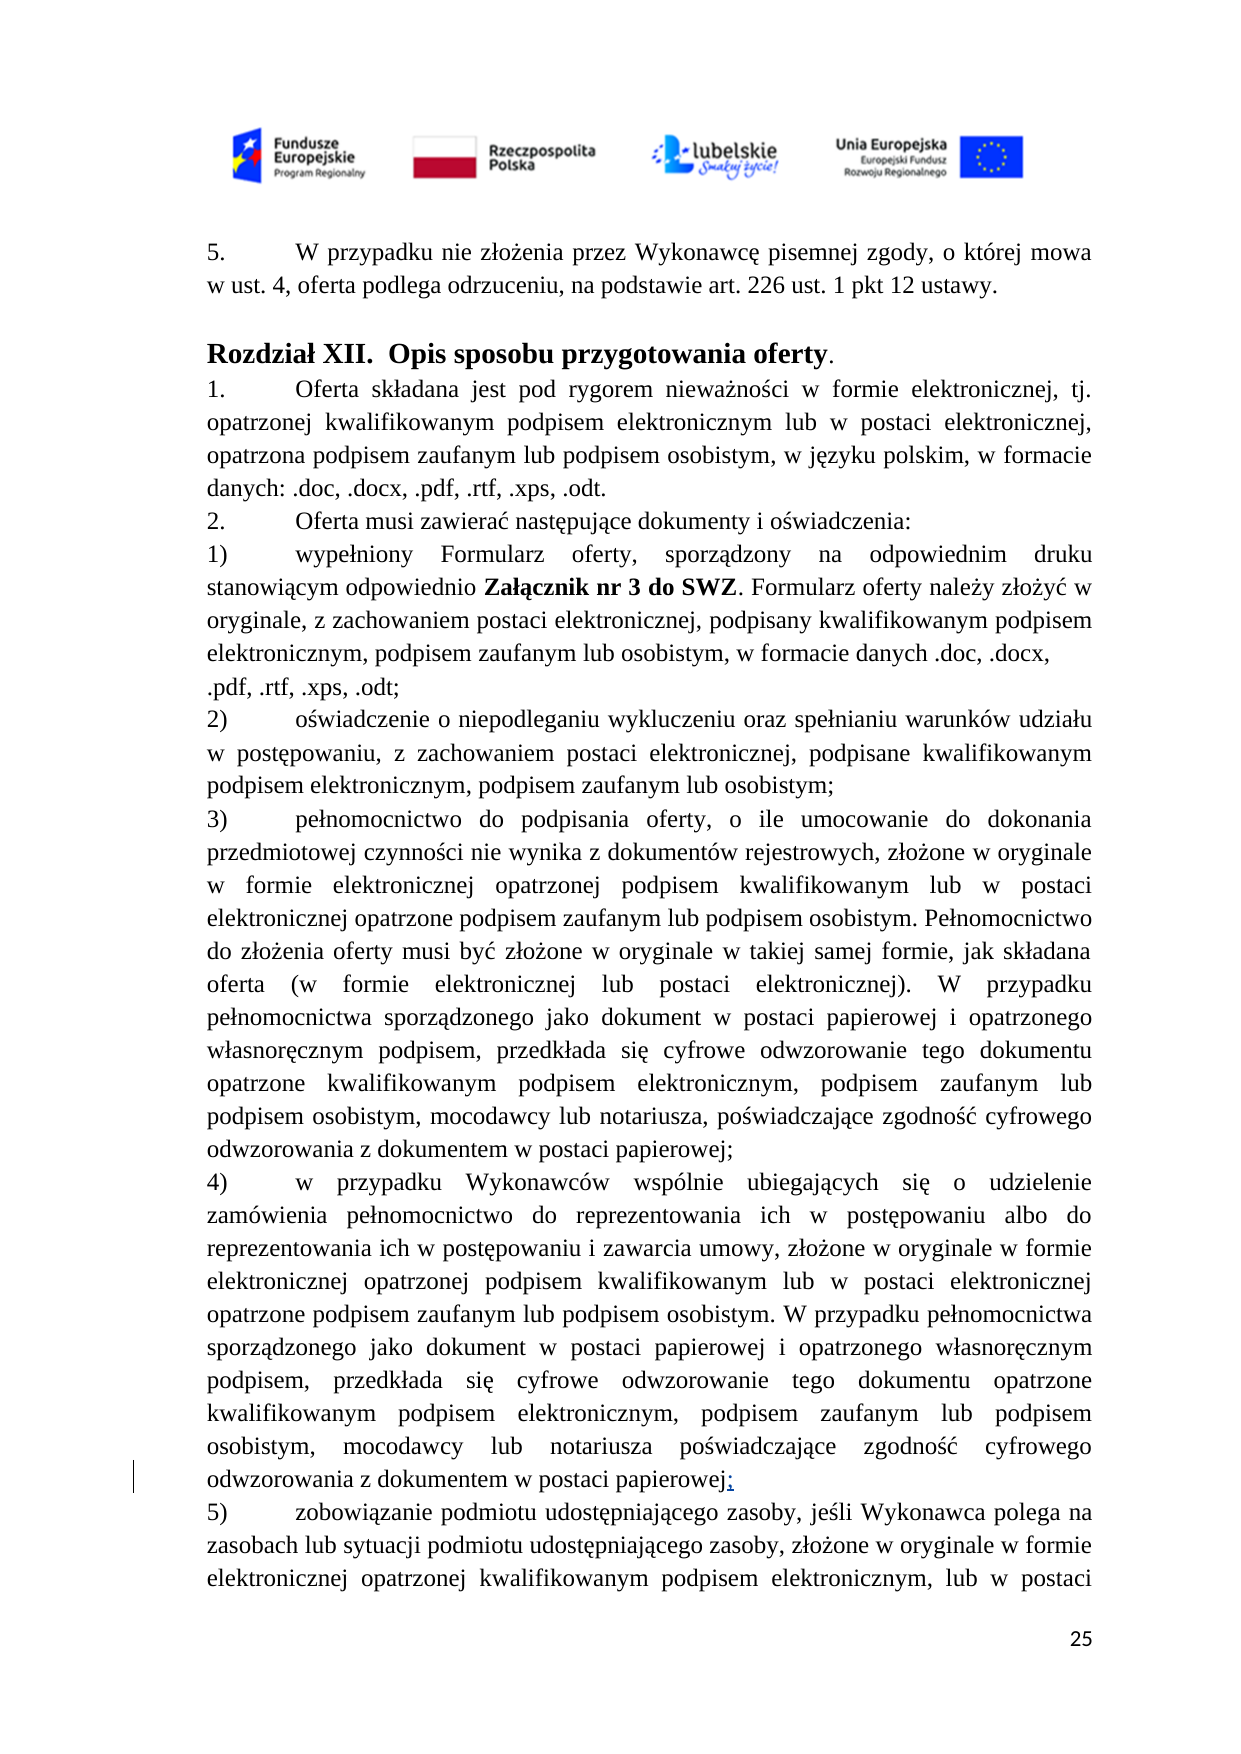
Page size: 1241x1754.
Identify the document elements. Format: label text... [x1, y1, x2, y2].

list 2) oświadczenie o niepodleganiu wykluczeniu oraz spełnianiu warunków udziału w postępowaniu, z zachowaniem postaci elektronicznej, podpisane kwalifikowanym podpisem elektronicznym, podpisem zaufanym lub osobistym; [207, 704, 1093, 799]
list 2. Oferta musi zawierać następujące dokumenty i oświadczenia: [207, 506, 1093, 535]
list 4) w przypadku Wykonawców wspólnie ubiegających się o udzielenie zamówienia pełnomocnictwo do reprezentowania ich w postępowaniu albo do reprezentowania ich w postępowaniu i zawarcia umowy, złożone w oryginale w formie elektronicznej opatrzonej podpisem kwalifikowanym lub w postaci elektronicznej opatrzone podpisem zaufanym lub podpisem osobistym. W przypadku pełnomocnictwa sporządzonego jako dokument w postaci papierowej i opatrzonego własnoręcznym podpisem, przedkłada się cyfrowe odwzorowanie tego dokumentu opatrzone kwalifikowanym podpisem elektronicznym, podpisem zaufanym lub podpisem osobistym, mocodawcy lub notariusza poświadczające zgodność cyfrowego odwzorowania z dokumentem w postaci papierowej [207, 1167, 1093, 1493]
picture [189, 73, 1052, 237]
list 5. W przypadku nie złożenia przez Wykonawcę pisemnej zgody, o której mowa w ust. 4, oferta podlega odrzuceniu, na podstawie art. 226 ust. 1 pkt 12 ustawy. [207, 237, 1093, 298]
list .pdf, .rtf, .xps, .odt; [207, 672, 1093, 700]
list Rozdział XII. Opis sposobu przygotowania oferty. [207, 336, 1093, 369]
list 1. Oferta składana jest pod rygorem nieważności w formie elektronicznej, tj. opatrzonej kwalifikowanym podpisem elektronicznym lub w postaci elektronicznej, opatrzona podpisem zaufanym lub podpisem osobistym, w języku polskim, w formacie danych: .doc, .docx, .pdf, .rtf, .xps, .odt. [207, 374, 1093, 502]
list 1) wypełniony Formularz oferty, sporządzony na odpowiednim druku stanowiącym odpowiednio Załącznik nr 3 do SWZ. Formularz oferty należy złożyć w oryginale, z zachowaniem postaci elektronicznej, podpisany kwalifikowanym podpisem elektronicznym, podpisem zaufanym lub osobistym, w formacie danych .doc, .docx, [207, 539, 1093, 667]
list 3) pełnomocnictwo do podpisania oferty, o ile umocowanie do dokonania przedmiotowej czynności nie wynika z dokumentów rejestrowych, złożone w oryginale w formie elektronicznej opatrzonej podpisem kwalifikowanym lub w postaci elektronicznej opatrzone podpisem zaufanym lub podpisem osobistym. Pełnomocnictwo do złożenia oferty musi być złożone w oryginale w takiej samej formie, jak składana oferta (w formie elektronicznej lub postaci elektronicznej). W przypadku pełnomocnictwa sporządzonego jako dokument w postaci papierowej i opatrzonego własnoręcznym podpisem, przedkłada się cyfrowe odwzorowanie tego dokumentu opatrzone kwalifikowanym podpisem elektronicznym, podpisem zaufanym lub podpisem osobistym, mocodawcy lub notariusza, poświadczające zgodność cyfrowego odwzorowania z dokumentem w postaci papierowej; [207, 804, 1093, 1163]
